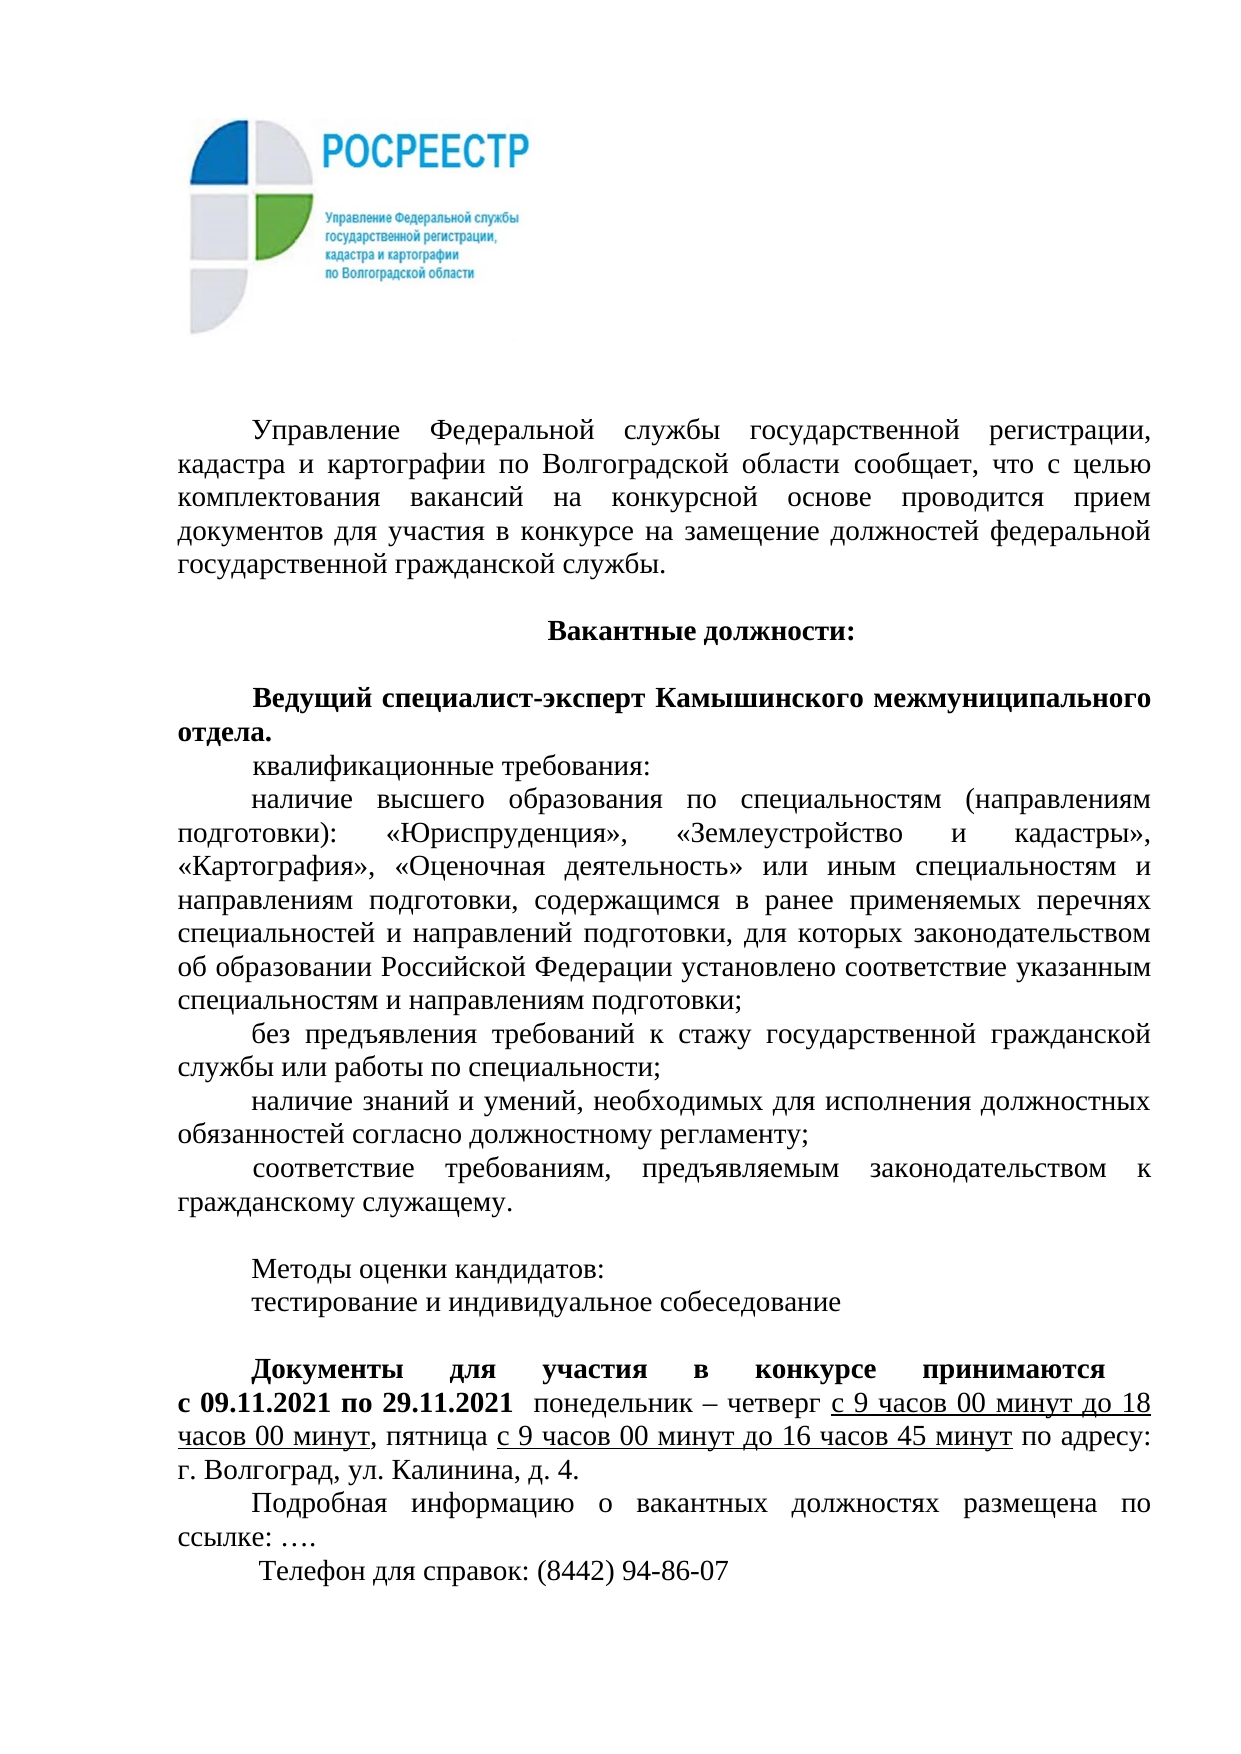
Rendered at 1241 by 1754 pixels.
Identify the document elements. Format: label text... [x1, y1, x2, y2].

text без предъявления требований к стажу государственной гражданской службы или работы по специальности; [177, 1016, 1152, 1083]
text квалификационные требования: [177, 748, 1152, 781]
text тестирование и индивидуальное собеседование [177, 1284, 1152, 1318]
picture [177, 118, 535, 341]
text Телефон для справок: (8442) 94-86-07 [177, 1553, 1152, 1586]
text Подробная информацию о вакантных должностях размещена по ссылке: …. [177, 1486, 1152, 1553]
text наличие знаний и умений, необходимых для исполнения должностных обязанностей согласно должностному регламенту; [177, 1083, 1152, 1150]
text Документы для участия в конкурсе принимаются с 09.11.2021 по 29.11.2021 понедельник – четверг с 9 часов 00 минут до 18 часов 00 минут, пятница с 9 часов 00 минут до 16 часов 45 минут по адресу: г. Волгоград, ул. Калинина, д. 4. [177, 1351, 1152, 1486]
text Вакантные должности: [177, 613, 1152, 647]
text Управление Федеральной службы государственной регистрации, кадастра и картографии по Волгоградской области сообщает, что с целью комплектования вакансий на конкурсной основе проводится прием документов для участия в конкурсе на замещение должностей федеральной государственной гражданской службы. [177, 412, 1152, 580]
text Методы оценки кандидатов: [177, 1251, 1152, 1284]
text Ведущий специалист-эксперт Камышинского межмуниципального отдела. [177, 681, 1152, 748]
text наличие высшего образования по специальностям (направлениям подготовки): «Юриспруденция», «Землеустройство и кадастры», «Картография», «Оценочная деятельность» или иным специальностям и направлениям подготовки, содержащимся в ранее применяемых перечнях специальностей и направлений подготовки, для которых законодательством об образовании Российской Федерации установлено соответствие указанным специальностям и направлениям подготовки; [177, 781, 1152, 1016]
text соответствие требованиям, предъявляемым законодательством к гражданскому служащему. [177, 1150, 1152, 1217]
